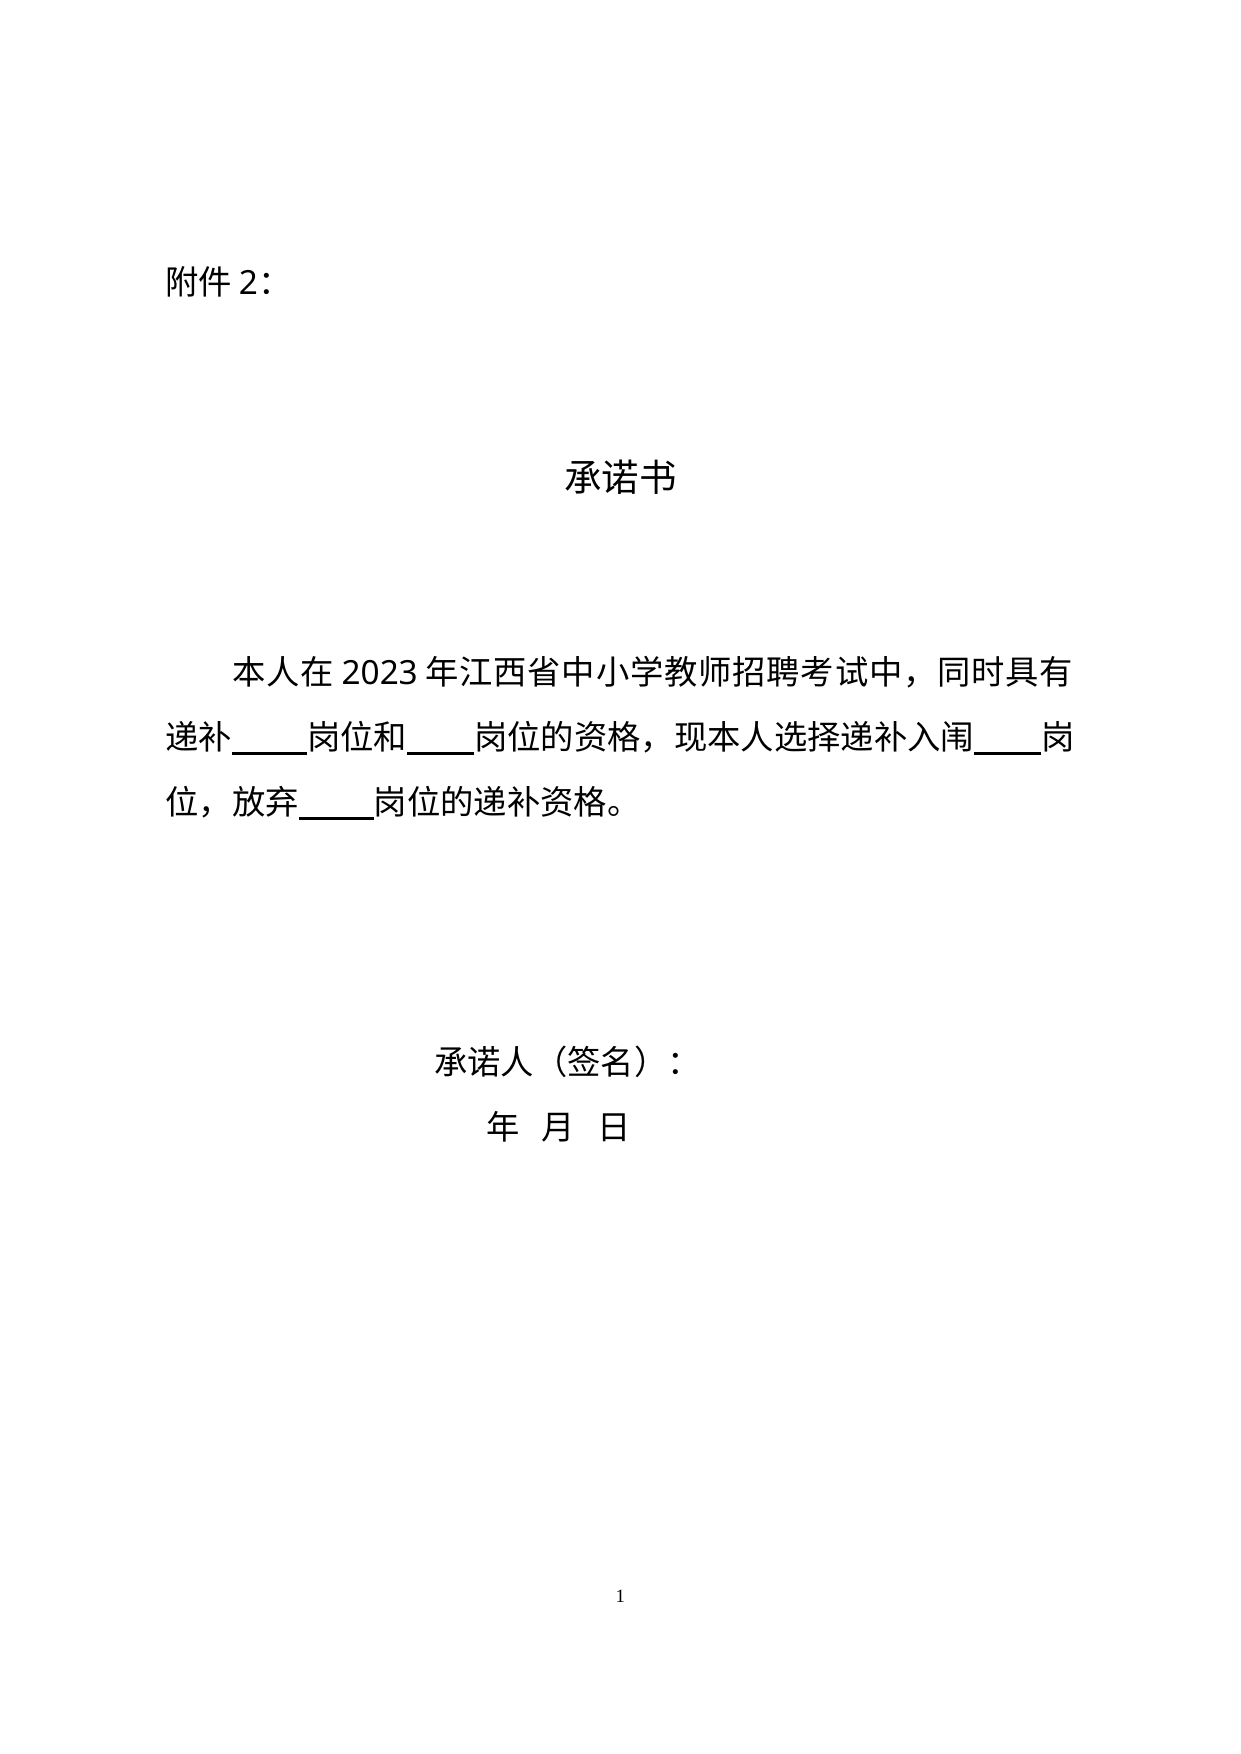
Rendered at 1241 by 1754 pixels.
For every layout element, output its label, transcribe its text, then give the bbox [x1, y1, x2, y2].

text 本人在2023年江西省中小学教师招聘考试中，同时具有递补 岗位和 岗位的资格，现本人选择递补入闱 岗位，放弃 岗位的递补资格。 [165, 638, 1075, 833]
text 年 月 日 [165, 1093, 1075, 1158]
text 承诺书 [165, 443, 1075, 508]
text 承诺人（签名）： [165, 1028, 1075, 1093]
text 附件2： [165, 248, 1075, 313]
